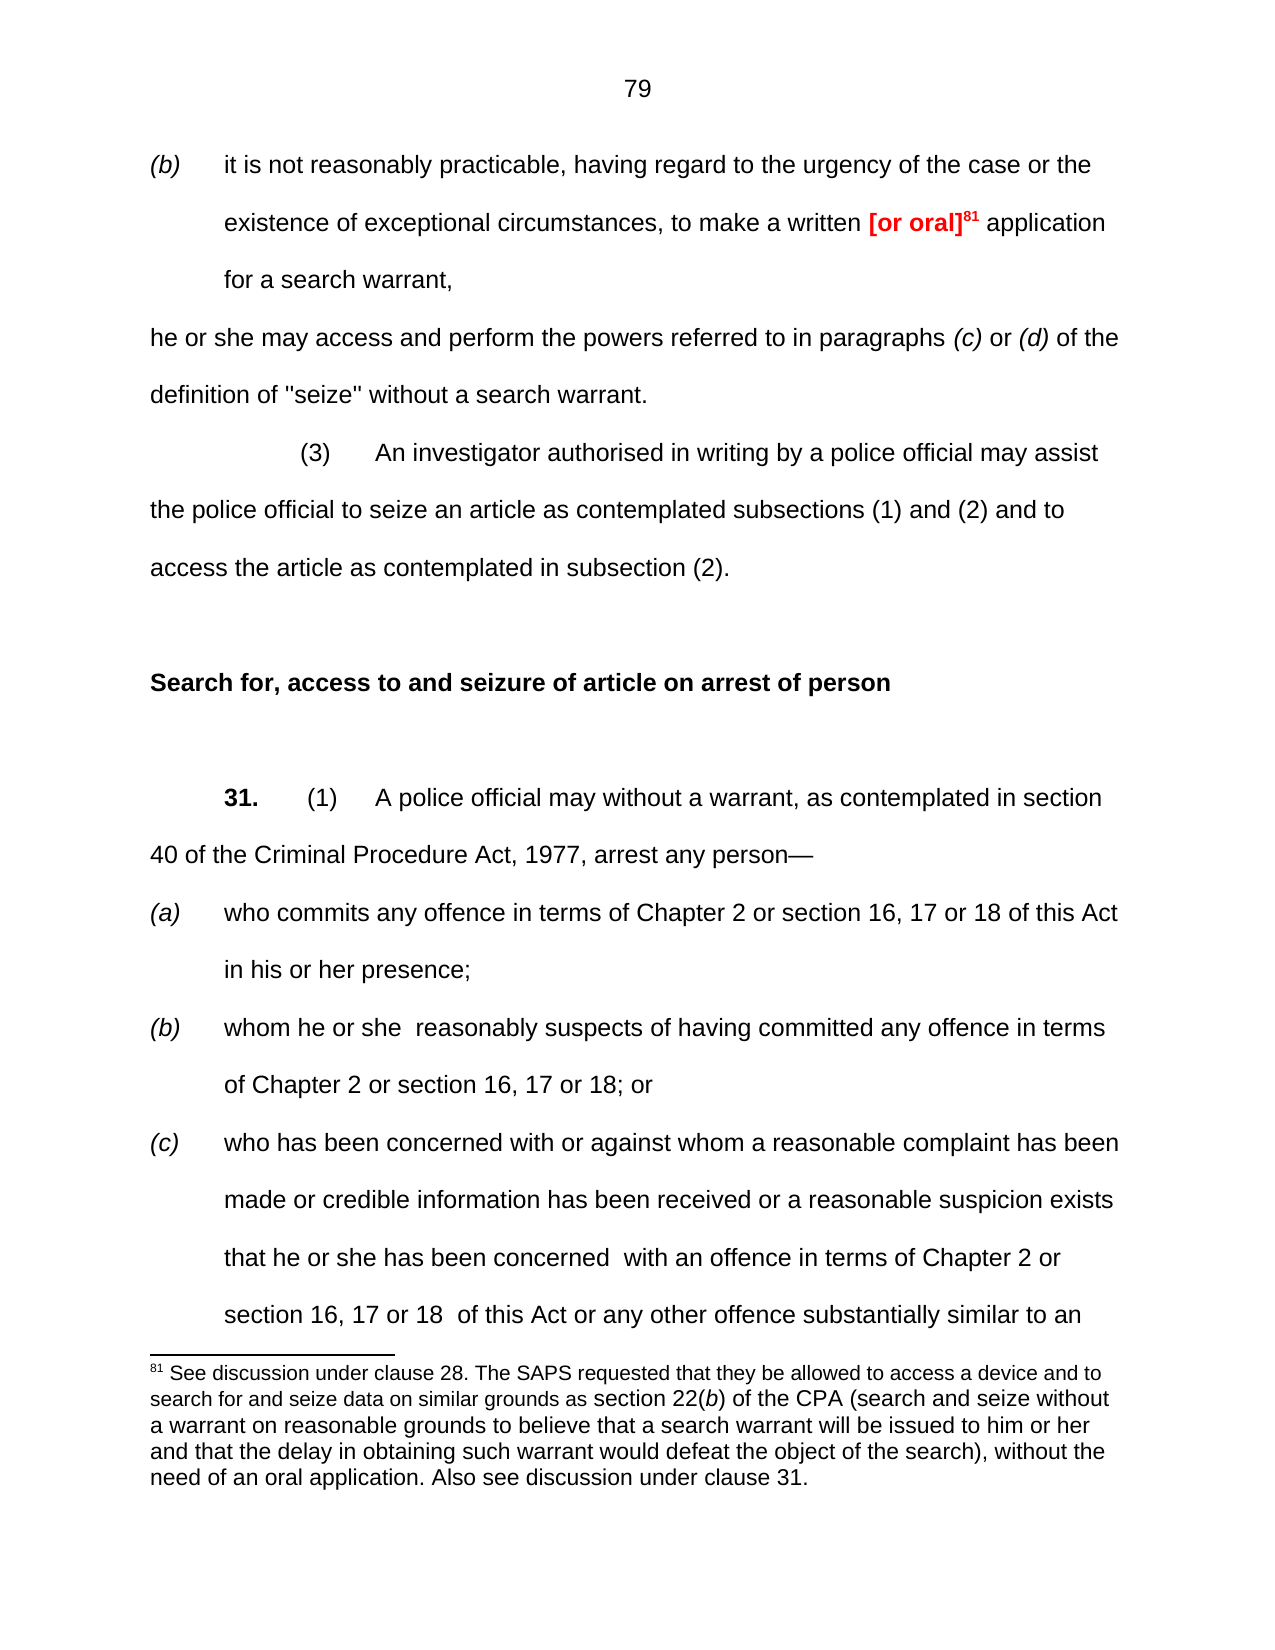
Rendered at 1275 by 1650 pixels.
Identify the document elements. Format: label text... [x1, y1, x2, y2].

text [150, 1127, 1125, 1329]
text (3) An investigator authorised in writing by a police official may assist the police official to seize an article as contemplated subsections (1) and (2) and to access the article as contemplated in subsection (2). [150, 437, 1125, 581]
text (b) it is not reasonably practicable, having regard to the urgency of the case or the existence of exceptional circumstances, to make a written [or oral] application for a search warrant, [150, 150, 1125, 294]
text he or she may access and perform the powers referred to in paragraphs (c) or (d) of the definition of ''seize'' without a search warrant. [150, 322, 1125, 409]
text (a) who commits any offence in terms of Chapter 2 or section 16, 17 or 18 of this Act in his or her presence; [150, 897, 1125, 984]
text (b) whom he or she reasonably suspects of having committed any offence in terms of Chapter 2 or section 16, 17 or 18; or [150, 1012, 1125, 1099]
text Search for, access to and seizure of article on arrest of person [150, 667, 1125, 696]
text 31. (1) A police official may without a warrant, as contemplated in section 40 of the Criminal Procedure Act, 1977, arrest any person— [150, 782, 1125, 869]
